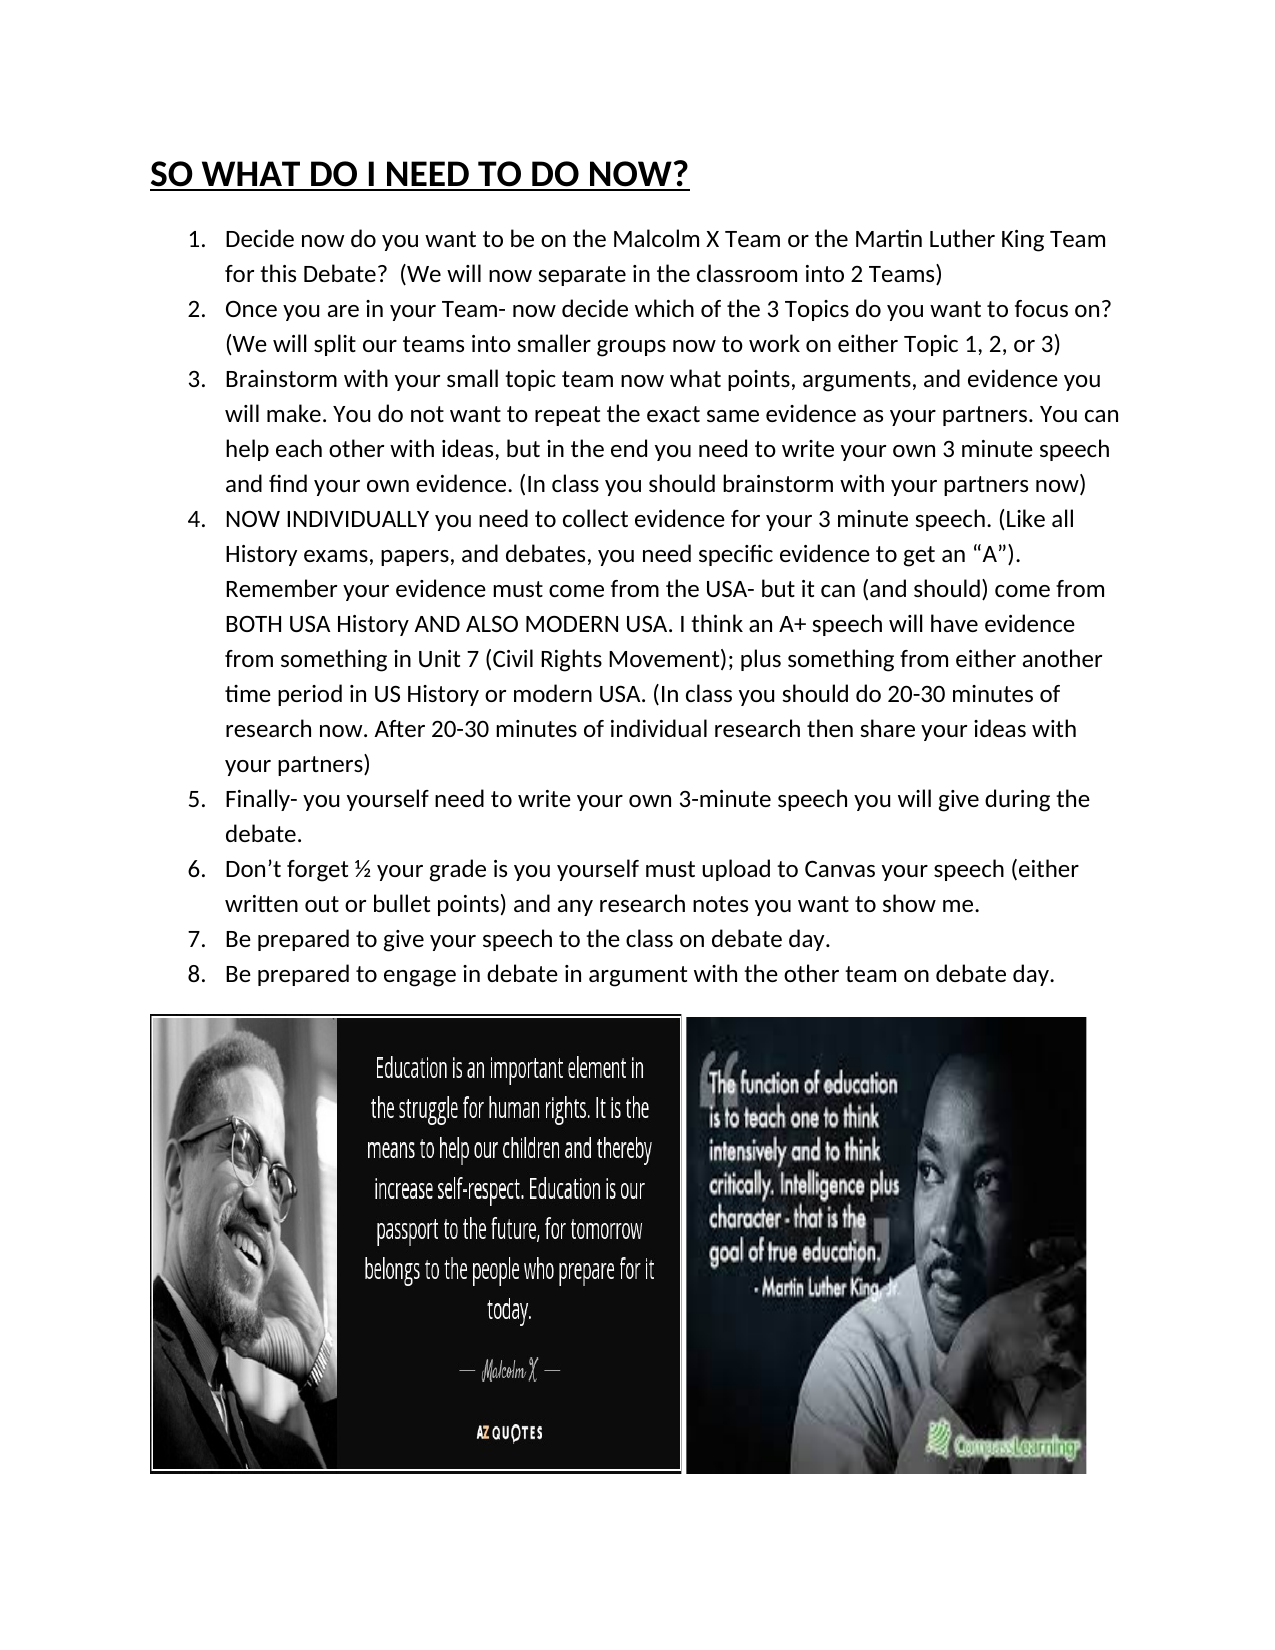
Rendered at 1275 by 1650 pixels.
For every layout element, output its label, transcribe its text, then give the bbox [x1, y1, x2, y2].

list Be prepared to give your speech to the class on debate day. [187, 923, 1125, 954]
list Once you are in your Team- now decide which of the 3 Topics do you want to focus on? (We will split our teams into smaller groups now to work on either Topic 1, 2, or 3) [187, 293, 1125, 359]
list Finally- you yourself need to write your own 3-minute speech you will give during the debate. [187, 783, 1125, 849]
picture [686, 1017, 1087, 1474]
text SO WHAT DO I NEED TO DO NOW? [150, 150, 1125, 196]
list Brainstorm with your small topic team now what points, arguments, and evidence you will make. You do not want to repeat the exact same evidence as your partners. You can help each other with ideas, but in the end you need to write your own 3 minute speech and find your own evidence. (In class you should brainstorm with your partners now) [187, 363, 1125, 499]
picture [150, 1014, 682, 1474]
list NOW INDIVIDUALLY you need to collect evidence for your 3 minute speech. (Like all History exams, papers, and debates, you need specific evidence to get an “A”). Remember your evidence must come from the USA- but it can (and should) come from BOTH USA History AND ALSO MODERN USA. I think an A+ speech will have evidence from something in Unit 7 (Civil Rights Movement); plus something from either another time period in US History or modern USA. (In class you should do 20-30 minutes of research now. After 20-30 minutes of individual research then share your ideas with your partners) [187, 503, 1125, 779]
list Be prepared to engage in debate in argument with the other team on debate day. [187, 958, 1125, 989]
list Decide now do you want to be on the Malcolm X Team or the Martin Luther King Team for this Debate? (We will now separate in the classroom into 2 Teams) [187, 223, 1125, 289]
list Don’t forget ½ your grade is you yourself must upload to Canvas your speech (either written out or bullet points) and any research notes you want to show me. [187, 853, 1125, 919]
